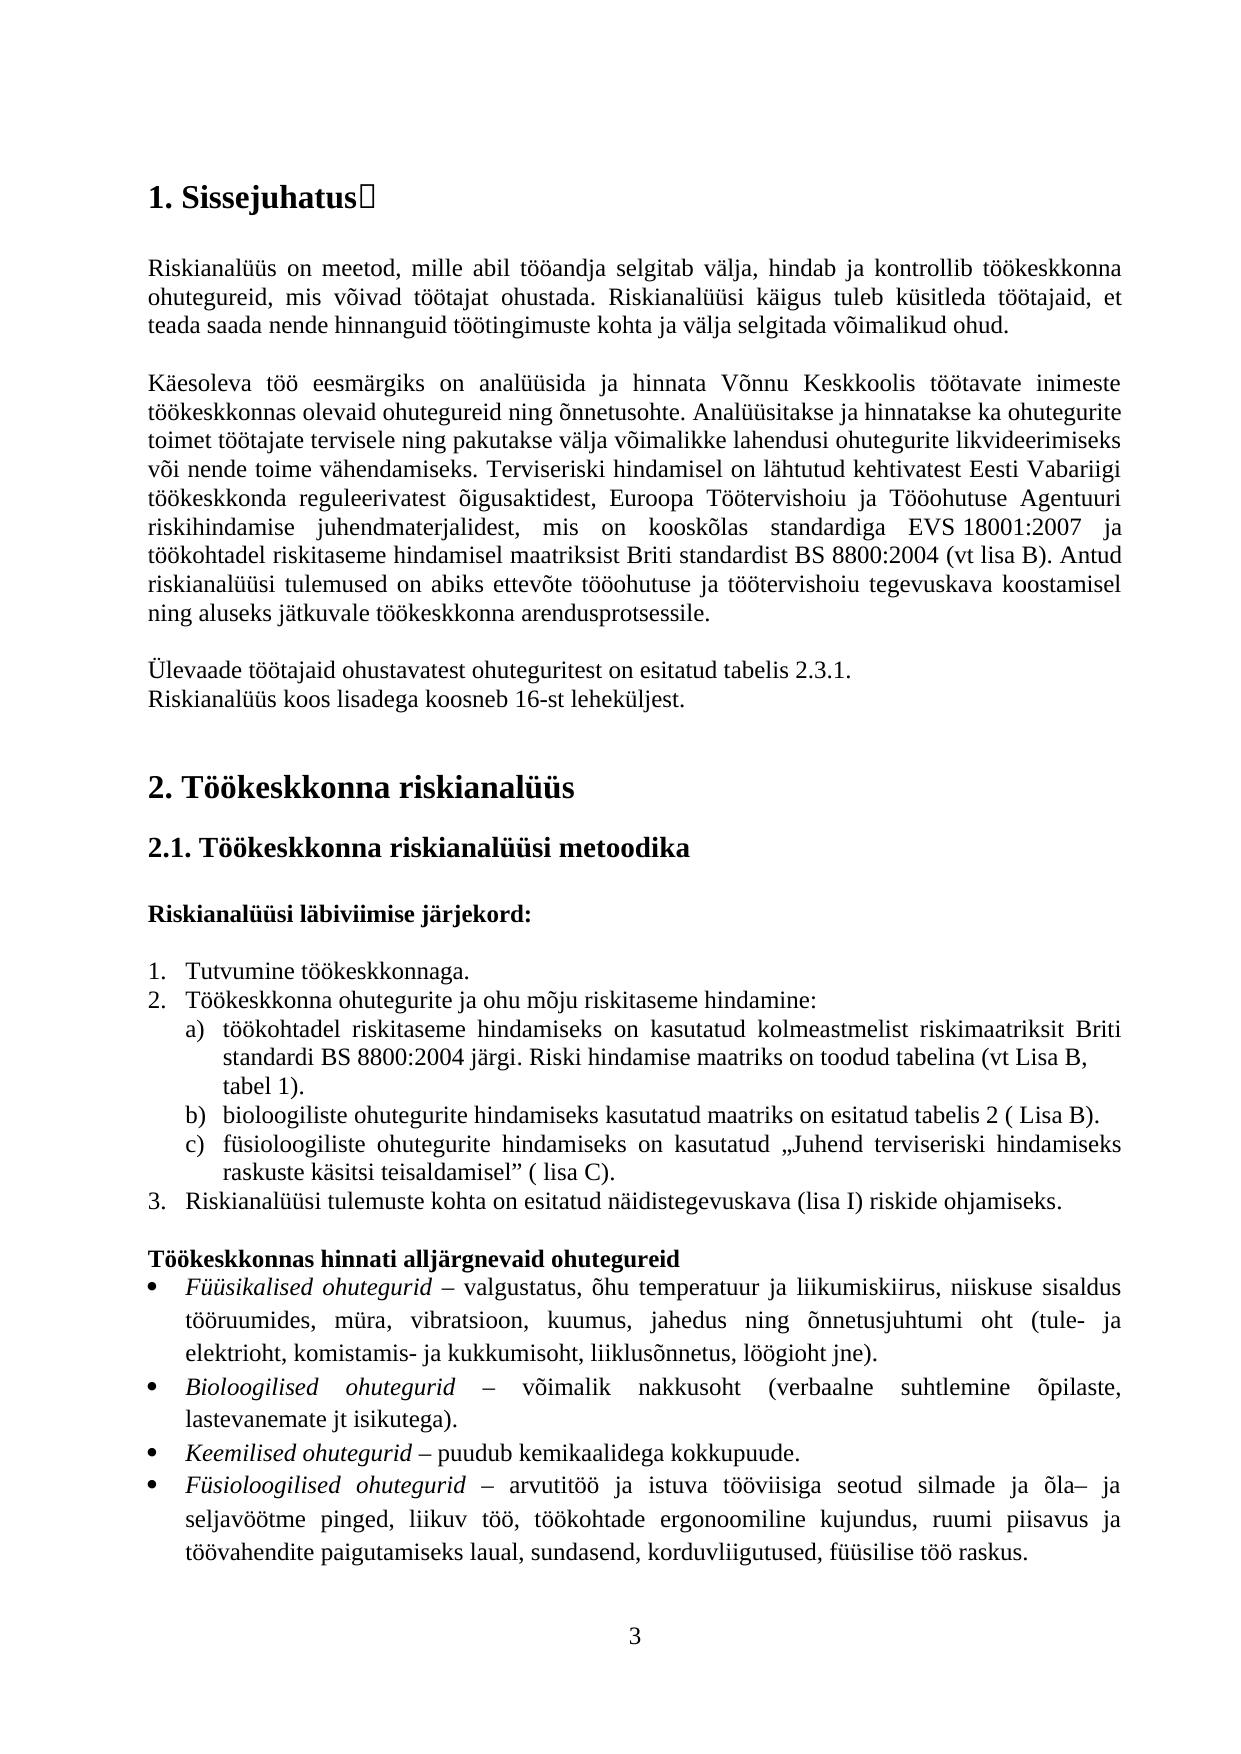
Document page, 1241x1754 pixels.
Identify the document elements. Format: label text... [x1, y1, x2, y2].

list Bioloogilised ohutegurid – võimalik nakkusoht (verbaalne suhtlemine õpilaste, lastevanemate jt isikutega). [148, 1372, 1122, 1433]
list Keemilised ohutegurid – puudub kemikaalidega kokkupuude. [148, 1438, 1122, 1466]
text Riskianalüüs on meetod, mille abil tööandja selgitab välja, hindab ja kontrollib töökeskkonna ohutegureid, mis võivad töötajat ohustada. Riskianalüüsi käigus tuleb küsitleda töötajaid, et teada saada nende hinnanguid töötingimuste kohta ja välja selgitada võimalikud ohud. [148, 253, 1122, 339]
list Töökeskkonna ohutegurite ja ohu mõju riskitaseme hindamine: [148, 985, 1122, 1014]
text tabel 1). [185, 1071, 1122, 1100]
subtitle 2. Töökeskkonna riskianalüüs [148, 767, 1122, 805]
list Füüsikalised ohutegurid – valgustatus, õhu temperatuur ja liikumiskiirus, niiskuse sisaldus tööruumides, müra, vibratsioon, kuumus, jahedus ning õnnetusjuhtumi oht (tule- ja elektrioht, komistamis- ja kukkumisoht, liiklusõnnetus, löögioht jne). [148, 1272, 1122, 1367]
list Riskianalüüsi tulemuste kohta on esitatud näidistegevuskava (lisa I) riskide ohjamiseks. [148, 1186, 1122, 1215]
list füsioloogiliste ohutegurite hindamiseks on kasutatud „Juhend terviseriski hindamiseks raskuste käsitsi teisaldamisel” ( lisa C). [185, 1129, 1122, 1186]
subtitle 1. Sissejuhatus [148, 173, 1122, 218]
text Ülevaade töötajaid ohustavatest ohuteguritest on esitatud tabelis 2.3.1. [148, 656, 1122, 684]
text Töökeskkonnas hinnati alljärgnevaid ohutegureid [148, 1244, 1122, 1272]
text Riskianalüüsi läbiviimise järjekord: [148, 899, 1122, 927]
text Riskianalüüs koos lisadega koosneb 16-st leheküljest. [148, 684, 1122, 713]
list Tutvumine töökeskkonnaga. [148, 956, 1122, 985]
list töökohtadel riskitaseme hindamiseks on kasutatud kolmeastmelist riskimaatriksit Briti standardi BS 8800:2004 järgi. Riski hindamise maatriks on toodud tabelina (vt Lisa B, [185, 1014, 1122, 1071]
subtitle 2.1. Töökeskkonna riskianalüüsi metoodika [148, 830, 1122, 864]
list bioloogiliste ohutegurite hindamiseks kasutatud maatriks on esitatud tabelis 2 ( Lisa B). [185, 1100, 1122, 1129]
text Käesoleva töö eesmärgiks on analüüsida ja hinnata Võnnu Keskkoolis töötavate inimeste töökeskkonnas olevaid ohutegureid ning õnnetusohte. Analüüsitakse ja hinnatakse ka ohutegurite toimet töötajate tervisele ning pakutakse välja võimalikke lahendusi ohutegurite likvideerimiseks või nende toime vähendamiseks. Terviseriski hindamisel on lähtutud kehtivatest Eesti Vabariigi töökeskkonda reguleerivatest õigusaktidest, Euroopa Töötervishoiu ja Tööohutuse Agentuuri riskihindamise juhendmaterjalidest, mis on kooskõlas standardiga EVS 18001:2007 ja töökohtadel riskitaseme hindamisel maatriksist Briti standardist BS 8800:2004 (vt lisa B). Antud riskianalüüsi tulemused on abiks ettevõte tööohutuse ja töötervishoiu tegevuskava koostamisel ning aluseks jätkuvale töökeskkonna arendusprotsessile. [148, 368, 1122, 627]
list Füsioloogilised ohutegurid – arvutitöö ja istuva tööviisiga seotud silmade ja õla– ja seljavöötme pinged, liikuv töö, töökohtade ergonoomiline kujundus, ruumi piisavus ja töövahendite paigutamiseks laual, sundasend, korduvliigutused, füüsilise töö raskus. [148, 1471, 1122, 1565]
